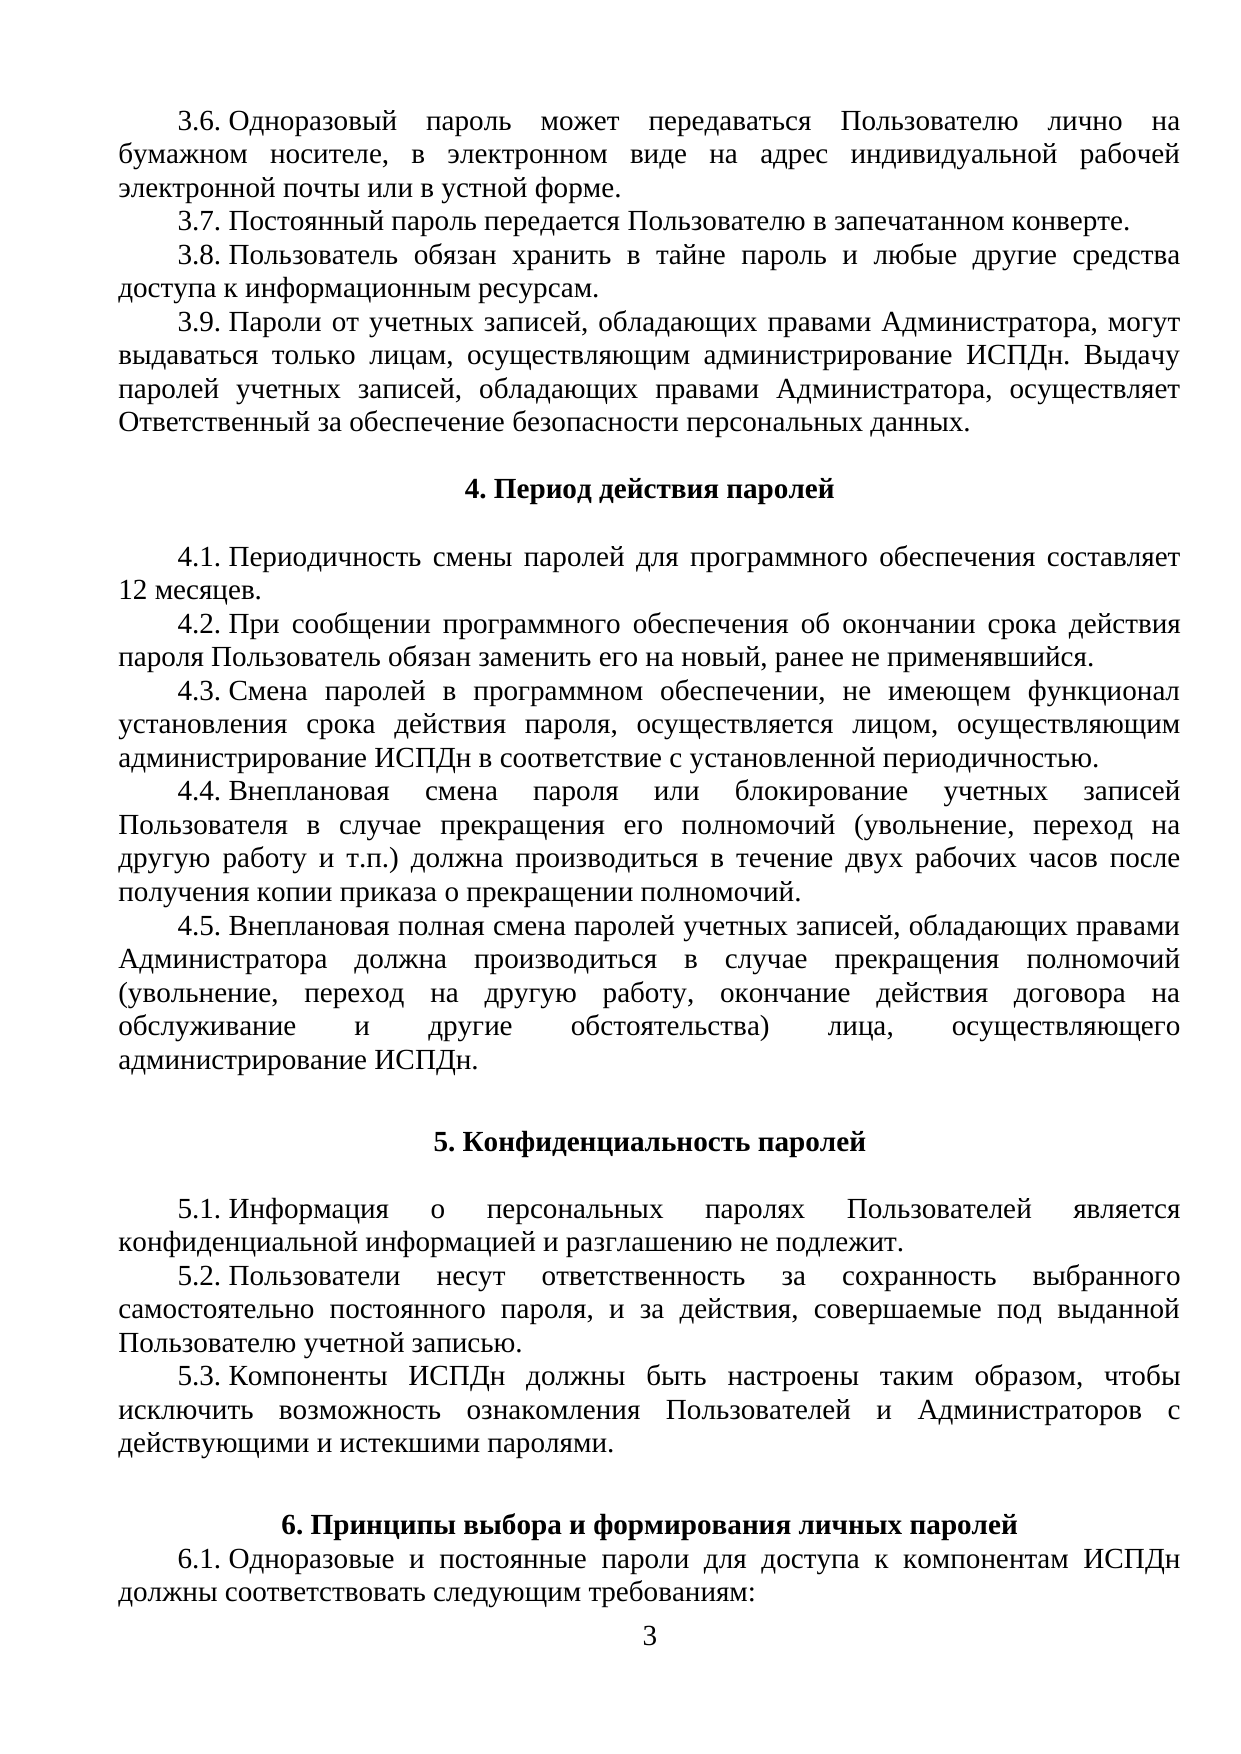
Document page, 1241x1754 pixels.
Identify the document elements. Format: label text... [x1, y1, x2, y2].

list Внеплановая смена пароля или блокирование учетных записей Пользователя в случае прекращения его полномочий (увольнение, переход на другую работу и т.п.) должна производиться в течение двух рабочих часов после получения копии приказа о прекращении полномочий. [118, 773, 1181, 908]
list Внеплановая полная смена паролей учетных записей, обладающих правами Администратора должна производиться в случае прекращения полномочий (увольнение, переход на другую работу, окончание действия договора на обслуживание и другие обстоятельства) лица, осуществляющего администрирование ИСПДн. [118, 908, 1181, 1075]
list Смена паролей в программном обеспечении, не имеющем функционал установления срока действия пароля, осуществляется лицом, осуществляющим администрирование ИСПДн в соответствие с установленной периодичностью. [118, 673, 1181, 773]
list Периодичность смены паролей для программного обеспечения составляет 12 месяцев. [118, 539, 1181, 606]
list 5. Конфиденциальность паролей [118, 1075, 1181, 1157]
list Информация о персональных паролях Пользователей является конфиденциальной информацией и разглашению не подлежит. [118, 1191, 1181, 1258]
list При сообщении программного обеспечения об окончании срока действия пароля Пользователь обязан заменить его на новый, ранее не применявшийся. [118, 606, 1181, 673]
list Пароли от учетных записей, обладающих правами Администратора, могут выдаваться только лицам, осуществляющим администрирование ИСПДн. Выдачу паролей учетных записей, обладающих правами Администратора, осуществляет Ответственный за обеспечение безопасности персональных данных. [118, 304, 1181, 438]
list Пользователи несут ответственность за сохранность выбранного самостоятельно постоянного пароля, и за действия, совершаемые под выданной Пользователю учетной записью. [118, 1258, 1181, 1358]
text 4. Период действия паролей [118, 438, 1181, 505]
list Одноразовые и постоянные пароли для доступа к компонентам ИСПДн должны соответствовать следующим требованиям: [118, 1541, 1181, 1608]
text 6. Принципы выбора и формирования личных паролей [118, 1507, 1181, 1541]
list Постоянный пароль передается Пользователю в запечатанном конверте. [118, 203, 1181, 237]
list Пользователь обязан хранить в тайне пароль и любые другие средства доступа к информационным ресурсам. [118, 237, 1181, 304]
list Компоненты ИСПДн должны быть настроены таким образом, чтобы исключить возможность ознакомления Пользователей и Администраторов с действующими и истекшими паролями. [118, 1358, 1181, 1459]
list Одноразовый пароль может передаваться Пользователю лично на бумажном носителе, в электронном виде на адрес индивидуальной рабочей электронной почты или в устной форме. [118, 103, 1181, 203]
